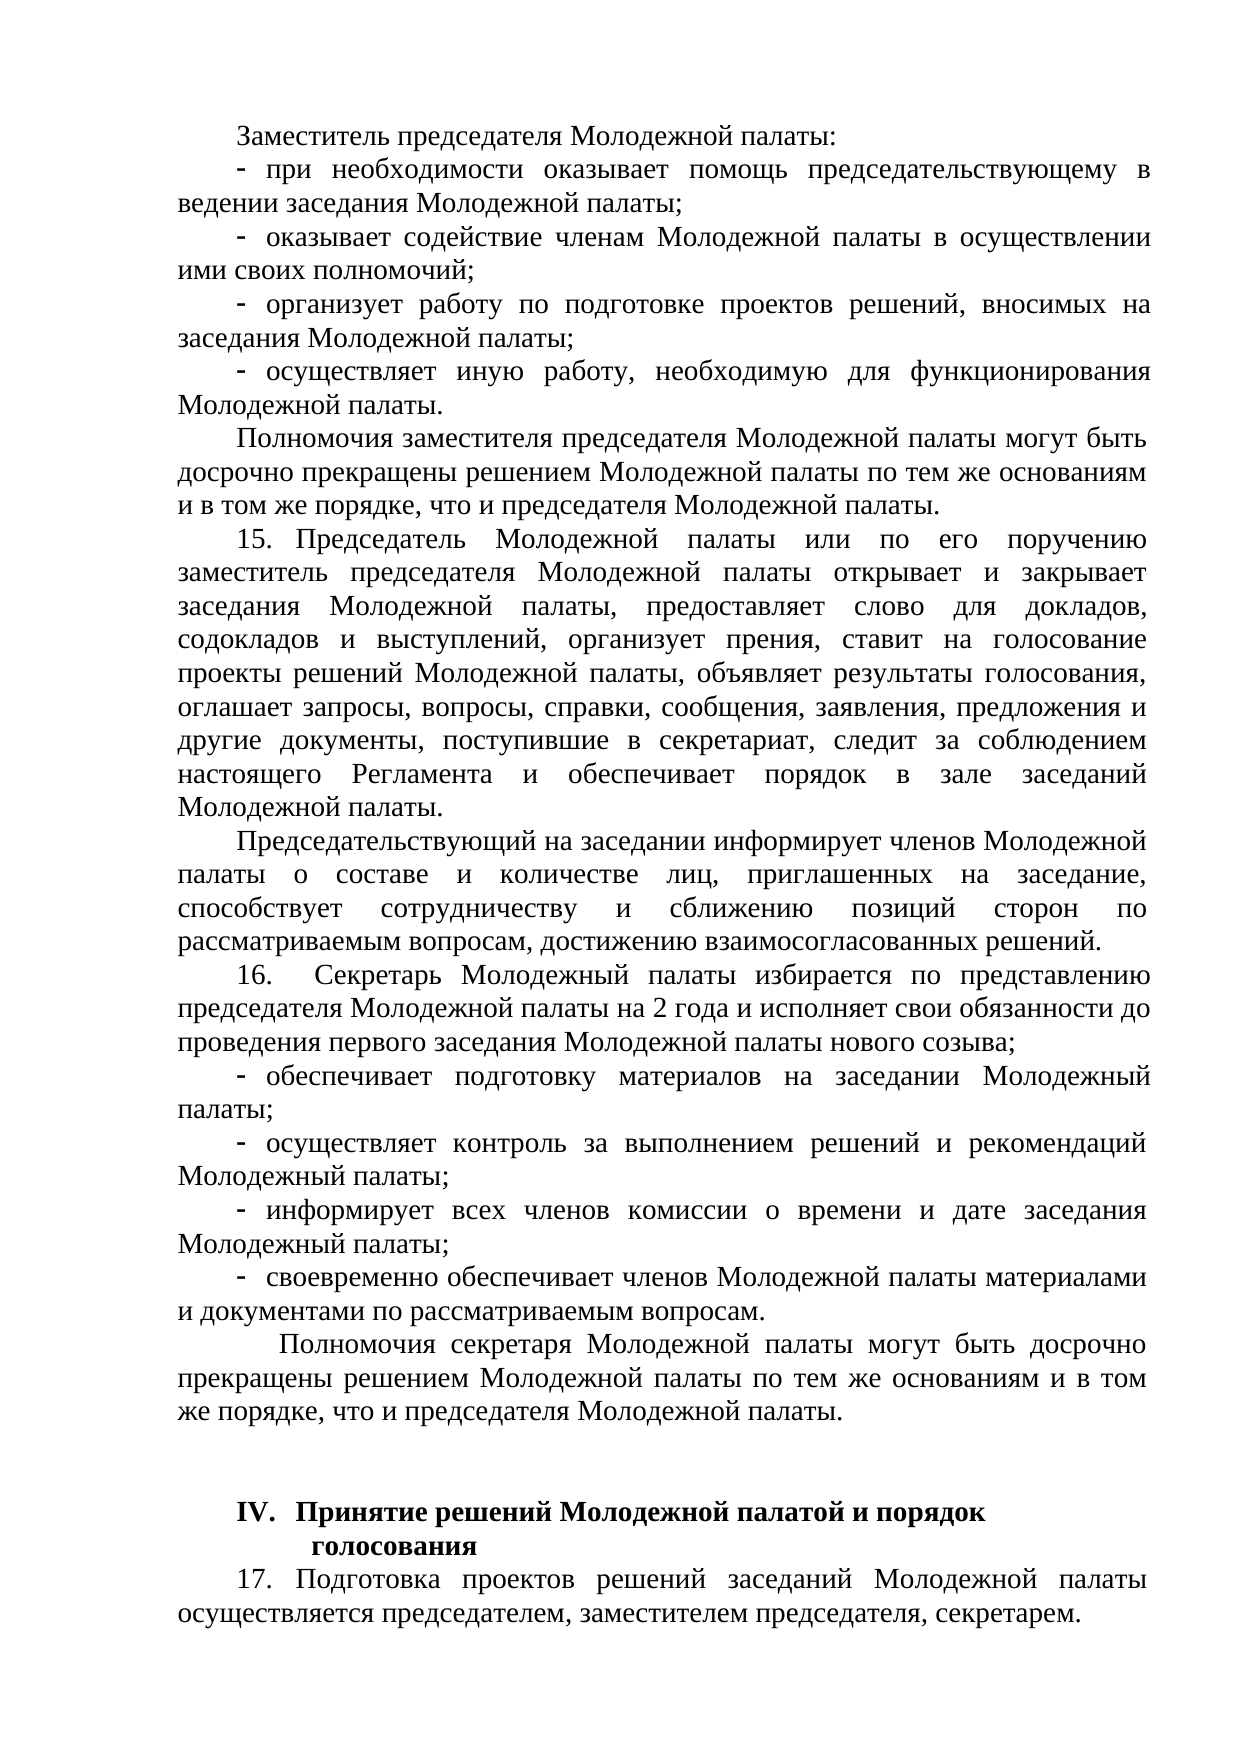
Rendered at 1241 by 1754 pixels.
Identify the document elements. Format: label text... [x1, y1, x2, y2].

list Принятие решений Молодежной палатой и порядок голосования [236, 1494, 1152, 1561]
list Председатель Молодежной палаты или по его поручению заместитель председателя Молодежной палаты открывает и закрывает заседания Молодежной палаты, предоставляет слово для докладов, содокладов и выступлений, организует прения, ставит на голосование проекты решений Молодежной палаты, объявляет результаты голосования, оглашает запросы, вопросы, справки, сообщения, заявления, предложения и другие документы, поступившие в секретариат, следит за соблюдением настоящего Регламента и обеспечивает порядок в зале заседаний Молодежной палаты. [177, 521, 1147, 823]
list при необходимости оказывает помощь председательствующему в ведении заседания Молодежной палаты; [177, 152, 1152, 219]
text Заместитель председателя Молодежной палаты: [236, 118, 1152, 152]
list организует работу по подготовке проектов решений, вносимых на заседания Молодежной палаты; [177, 286, 1152, 353]
list осуществляет иную работу, необходимую для функционирования Молодежной палаты. [177, 353, 1152, 420]
list информирует всех членов комиссии о времени и дате заседания Молодежный палаты; [177, 1192, 1147, 1259]
list обеспечивает подготовку материалов на заседании Молодежный палаты; [177, 1058, 1152, 1125]
list осуществляет контроль за выполнением решений и рекомендаций Молодежный палаты; [177, 1125, 1147, 1192]
list Секретарь Молодежный палаты избирается по представлению председателя Молодежной палаты на 2 года и исполняет свои обязанности до проведения первого заседания Молодежной палаты нового созыва; [177, 957, 1152, 1058]
text Полномочия заместителя председателя Молодежной палаты могут быть досрочно прекращены решением Молодежной палаты по тем же основаниям и в том же порядке, что и председателя Молодежной палаты. [177, 420, 1147, 521]
text Полномочия секретаря Молодежной палаты могут быть досрочно прекращены решением Молодежной палаты по тем же основаниям и в том же порядке, что и председателя Молодежной палаты. [177, 1326, 1147, 1427]
text Председательствующий на заседании информирует членов Молодежной палаты о составе и количестве лиц, приглашенных на заседание, способствует сотрудничеству и сближению позиций сторон по рассматриваемым вопросам, достижению взаимосогласованных решений. [177, 823, 1147, 957]
list оказывает содействие членам Молодежной палаты в осуществлении ими своих полномочий; [177, 219, 1152, 286]
list своевременно обеспечивает членов Молодежной палаты материалами и документами по рассматриваемым вопросам. [177, 1259, 1147, 1326]
list Подготовка проектов решений заседаний Молодежной палаты осуществляется председателем, заместителем председателя, секретарем. [177, 1561, 1147, 1628]
